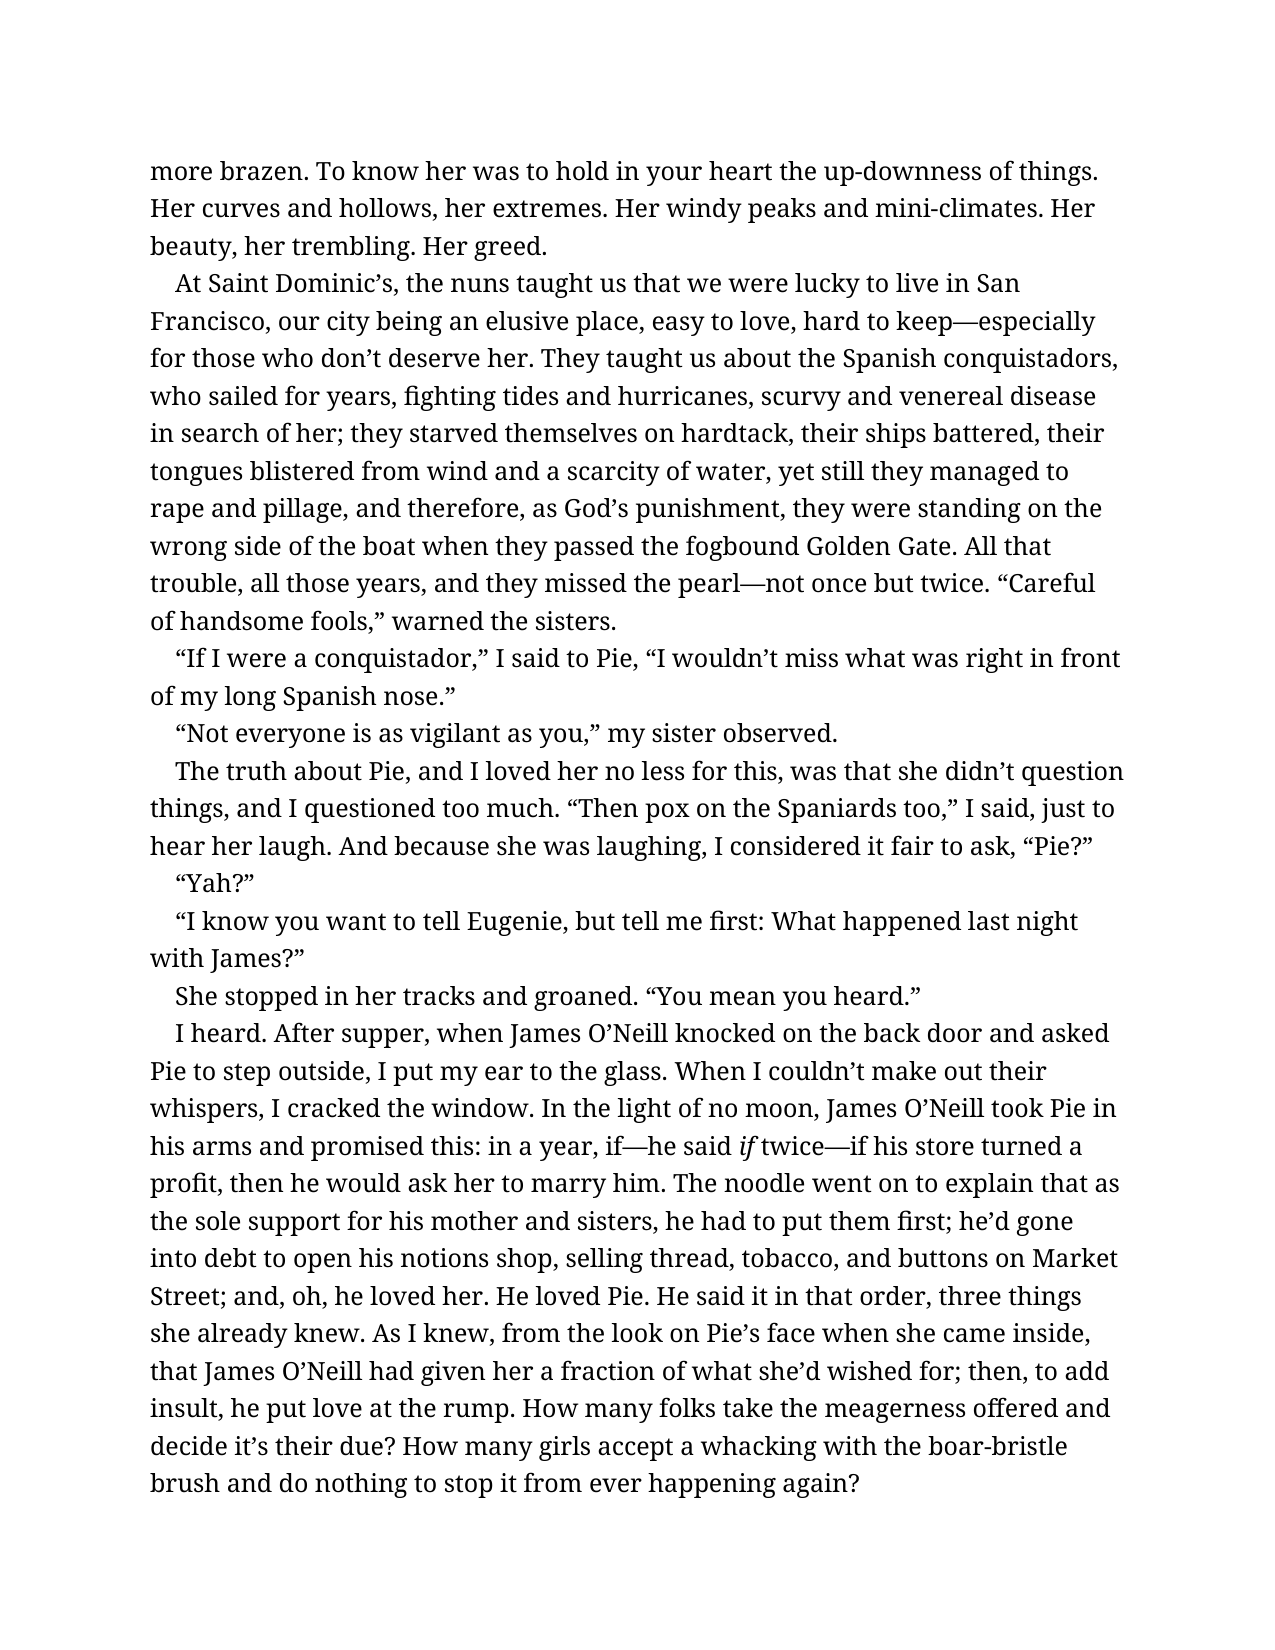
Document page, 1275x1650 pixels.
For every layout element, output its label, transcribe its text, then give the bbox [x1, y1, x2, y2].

text The truth about Pie, and I loved her no less for this, was that she didn’t question things, and I questioned too much. “Then pox on the Spaniards too,” I said, just to hear her laugh. And because she was laughing, I considered it fair to ask, “Pie?” [150, 750, 1125, 862]
text At Saint Dominic’s, the nuns taught us that we were lucky to live in San Francisco, our city being an elusive place, easy to love, hard to keep—especially for those who don’t deserve her. They taught us about the Spanish conquistadors, who sailed for years, fighting tides and hurricanes, scurvy and venereal disease in search of her; they starved themselves on hardtack, their ships battered, their tongues blistered from wind and a scarcity of water, yet still they managed to rape and pillage, and therefore, as God’s punishment, they were standing on the wrong side of the boat when they passed the fogbound Golden Gate. All that trouble, all those years, and they missed the pearl—not once but twice. “Careful of handsome fools,” warned the sisters. [150, 262, 1125, 637]
text I heard. After supper, when James O’Neill knocked on the back door and asked Pie to step outside, I put my ear to the glass. When I couldn’t make out their whispers, I cracked the window. In the light of no moon, James O’Neill took Pie in his arms and promised this: in a year, if—he said if twice—if his store turned a profit, then he would ask her to marry him. The noodle went on to explain that as the sole support for his mother and sisters, he had to put them first; he’d gone into debt to open his notions shop, selling thread, tobacco, and buttons on Market Street; and, oh, he loved her. He loved Pie. He said it in that order, three things she already knew. As I knew, from the look on Pie’s face when she came inside, that James O’Neill had given her a fraction of what she’d wished for; then, to add insult, he put love at the rump. How many folks take the meagerness offered and decide it’s their due? How many girls accept a whacking with the boar-bristle brush and do nothing to stop it from ever happening again? [150, 1012, 1125, 1500]
text “If I were a conquistador,” I said to Pie, “I wouldn’t miss what was right in front of my long Spanish nose.” [150, 637, 1125, 712]
text “Yah?” [150, 862, 1125, 900]
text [150, 150, 1125, 262]
text She stopped in her tracks and groaned. “You mean you heard.” [150, 975, 1125, 1012]
text “Not everyone is as vigilant as you,” my sister observed. [150, 712, 1125, 750]
text “I know you want to tell Eugenie, but tell me first: What happened last night with James?” [150, 900, 1125, 975]
